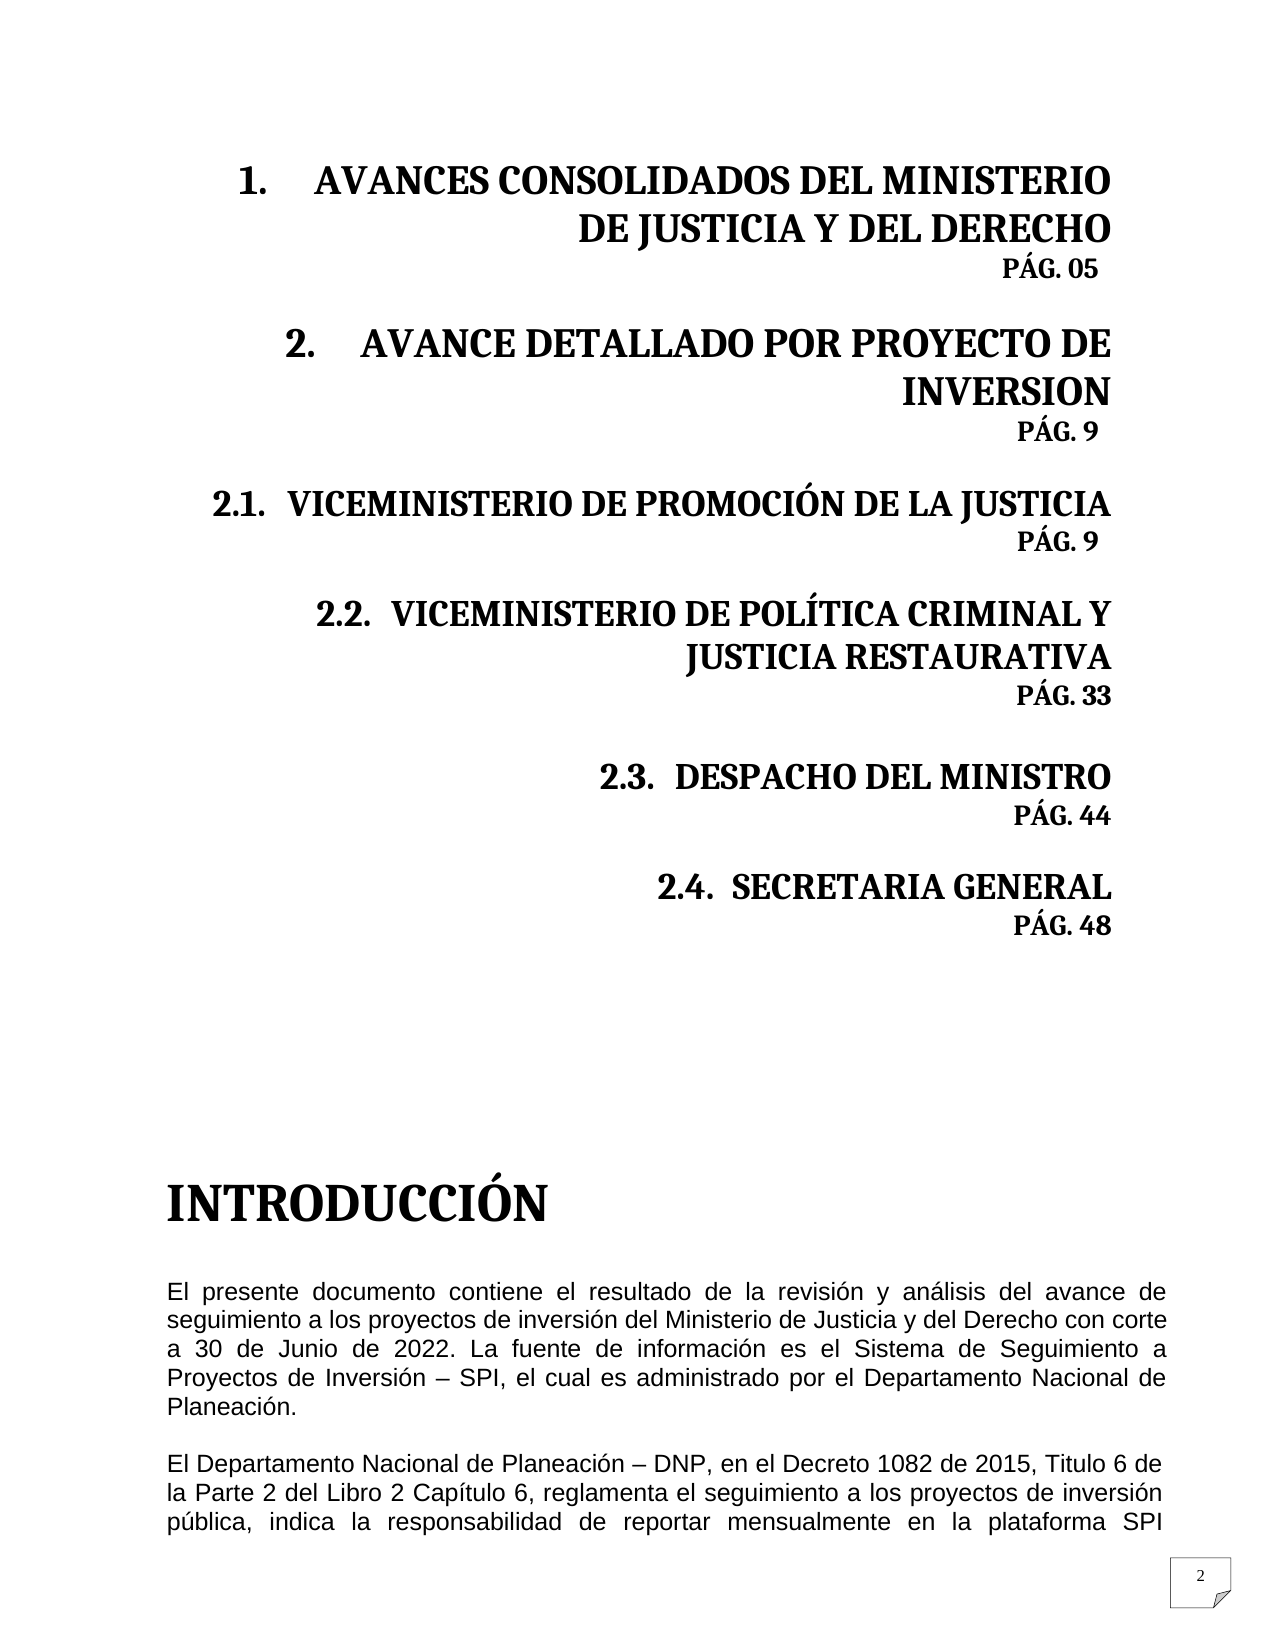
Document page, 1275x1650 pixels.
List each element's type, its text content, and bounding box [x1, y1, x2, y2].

list PÁG. 44 [242, 799, 1112, 832]
list PÁG. 48 [242, 909, 1112, 942]
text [167, 1449, 1165, 1535]
list PÁG. 33 [242, 679, 1112, 712]
list VICEMINISTERIO DE PROMOCIÓN DE LA JUSTICIA [167, 482, 1112, 526]
list SECRETARIA GENERAL [167, 866, 1112, 909]
list AVANCE DETALLADO POR PROYECTO DE INVERSION [204, 319, 1112, 415]
list DESPACHO DEL MINISTRO [167, 756, 1112, 799]
text PÁG. 9 [167, 526, 1098, 559]
text El presente documento contiene el resultado de la revisión y análisis del avance de seguimiento a los proyectos de inversión del Ministerio de Justicia y del Derecho con corte a 30 de Junio de 2022. La fuente de información es el Sistema de Seguimiento a Proyectos de Inversión – SPI, el cual es administrado por el Departamento Nacional de Planeación. [167, 1277, 1169, 1420]
list AVANCES CONSOLIDADOS DEL MINISTERIO DE JUSTICIA Y DEL DERECHO [204, 157, 1112, 252]
text PÁG. 9 [167, 415, 1098, 449]
list VICEMINISTERIO DE POLÍTICA CRIMINAL Y JUSTICIA RESTAURATIVA [167, 593, 1112, 679]
text PÁG. 05 [167, 252, 1098, 286]
text INTRODUCCIÓN [167, 1172, 1169, 1235]
